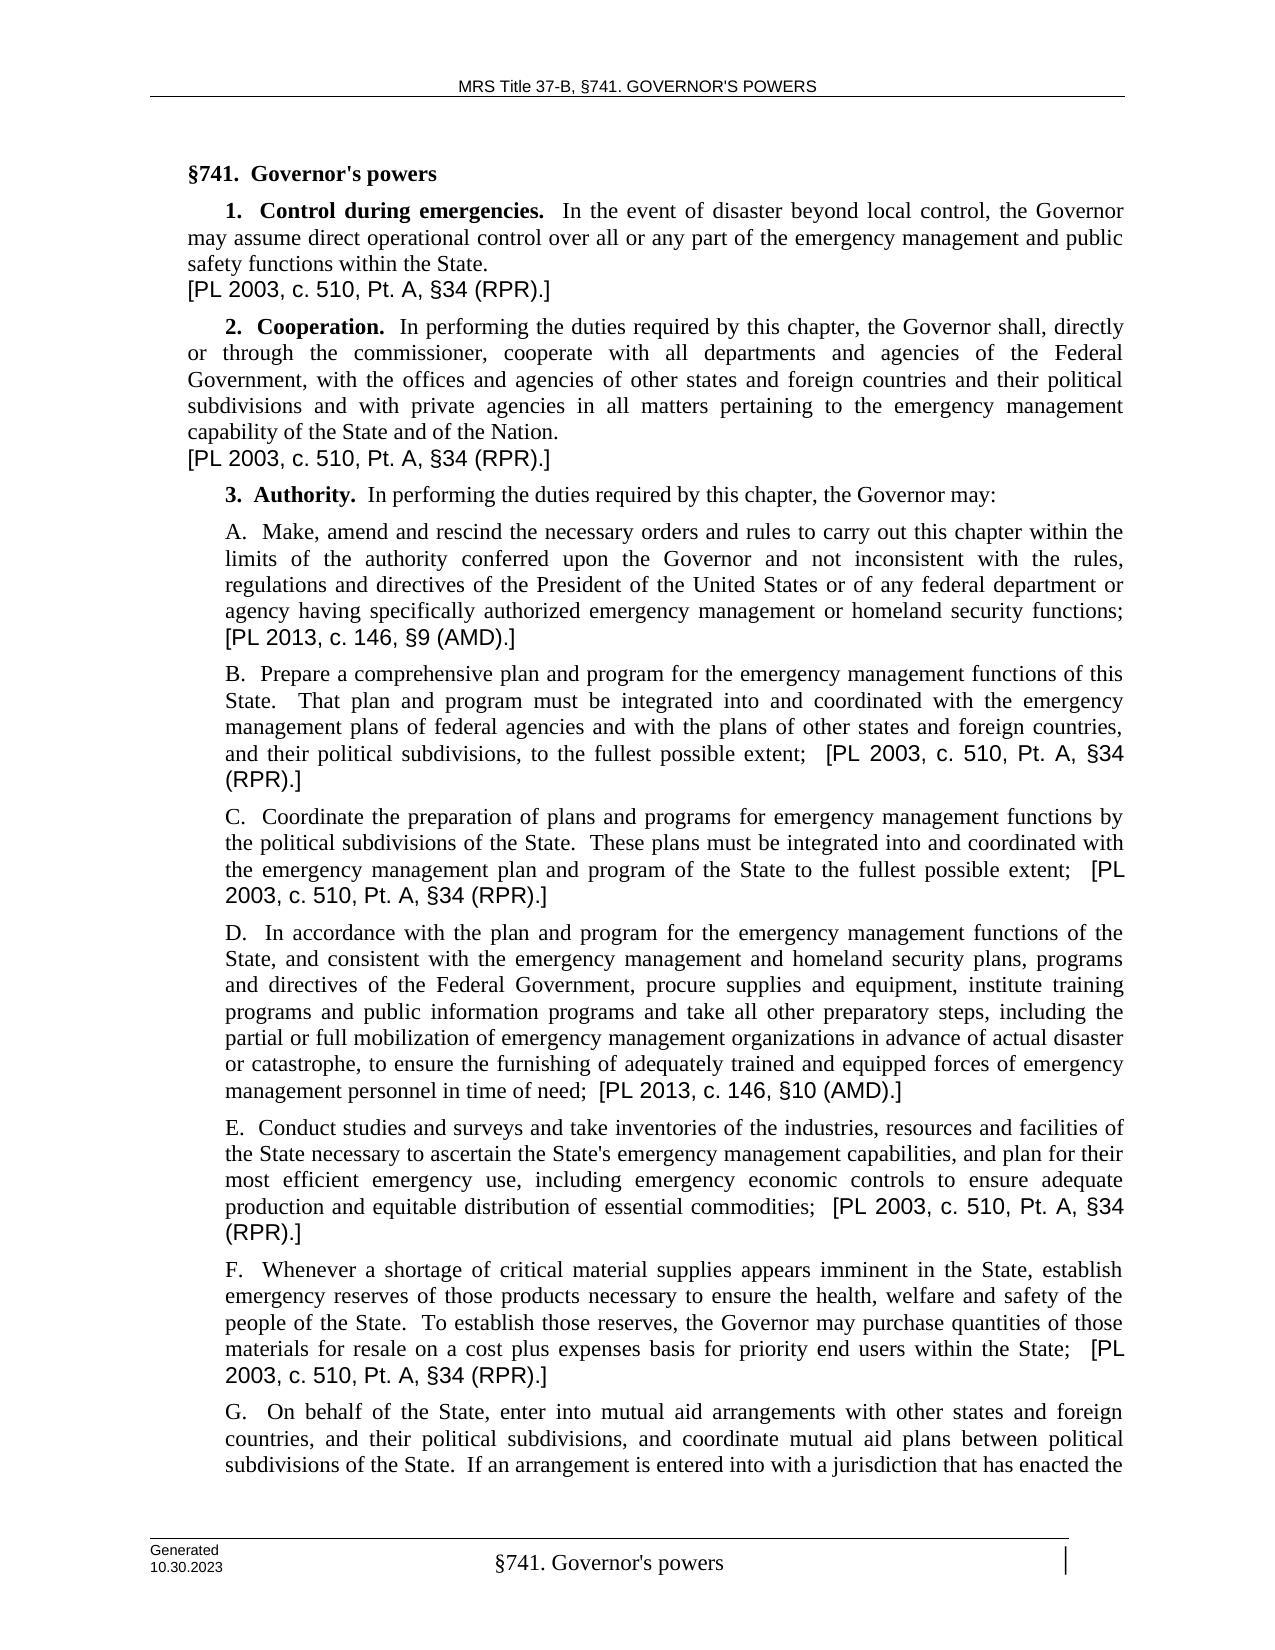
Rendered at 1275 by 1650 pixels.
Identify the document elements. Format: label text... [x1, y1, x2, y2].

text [225, 1398, 1125, 1477]
text A. Make, amend and rescind the necessary orders and rules to carry out this chapter within the limits of the authority conferred upon the Governor and not inconsistent with the rules, regulations and directives of the President of the United States or of any federal department or agency having specifically authorized emergency management or homeland security functions; [PL 2013, c. 146, §9 (AMD).] [225, 518, 1125, 650]
text 2. Cooperation. In performing the duties required by this chapter, the Governor shall, directly or through the commissioner, cooperate with all departments and agencies of the Federal Government, with the offices and agencies of other states and foreign countries and their political subdivisions and with private agencies in all matters pertaining to the emergency management capability of the State and of the Nation. [187, 313, 1125, 445]
text [PL 2003, c. 510, Pt. A, §34 (RPR).] [187, 445, 1125, 471]
text C. Coordinate the preparation of plans and programs for emergency management functions by the political subdivisions of the State. These plans must be integrated into and coordinated with the emergency management plan and program of the State to the fullest possible extent; [PL 2003, c. 510, Pt. A, §34 (RPR).] [225, 803, 1125, 908]
text D. In accordance with the plan and program for the emergency management functions of the State, and consistent with the emergency management and homeland security plans, programs and directives of the Federal Government, procure supplies and equipment, institute training programs and public information programs and take all other preparatory steps, including the partial or full mobilization of emergency management organizations in advance of actual disaster or catastrophe, to ensure the furnishing of adequately trained and equipped forces of emergency management personnel in time of need; [PL 2013, c. 146, §10 (AMD).] [225, 919, 1125, 1103]
text 3. Authority. In performing the duties required by this chapter, the Governor may: [187, 482, 1125, 508]
text E. Conduct studies and surveys and take inventories of the industries, resources and facilities of the State necessary to ascertain the State's emergency management capabilities, and plan for their most efficient emergency use, including emergency economic controls to ensure adequate production and equitable distribution of essential commodities; [PL 2003, c. 510, Pt. A, §34 (RPR).] [225, 1114, 1125, 1246]
text B. Prepare a comprehensive plan and program for the emergency management functions of this State. That plan and program must be integrated into and coordinated with the emergency management plans of federal agencies and with the plans of other states and foreign countries, and their political subdivisions, to the fullest possible extent; [PL 2003, c. 510, Pt. A, §34 (RPR).] [225, 661, 1125, 792]
text §741. Governor's powers [187, 160, 1125, 187]
text F. Whenever a shortage of critical material supplies appears imminent in the State, establish emergency reserves of those products necessary to ensure the health, welfare and safety of the people of the State. To establish those reserves, the Governor may purchase quantities of those materials for resale on a cost plus expenses basis for priority end users within the State; [PL 2003, c. 510, Pt. A, §34 (RPR).] [225, 1256, 1125, 1388]
text [PL 2003, c. 510, Pt. A, §34 (RPR).] [187, 276, 1125, 303]
text 1. Control during emergencies. In the event of disaster beyond local control, the Governor may assume direct operational control over all or any part of the emergency management and public safety functions within the State. [187, 197, 1125, 276]
